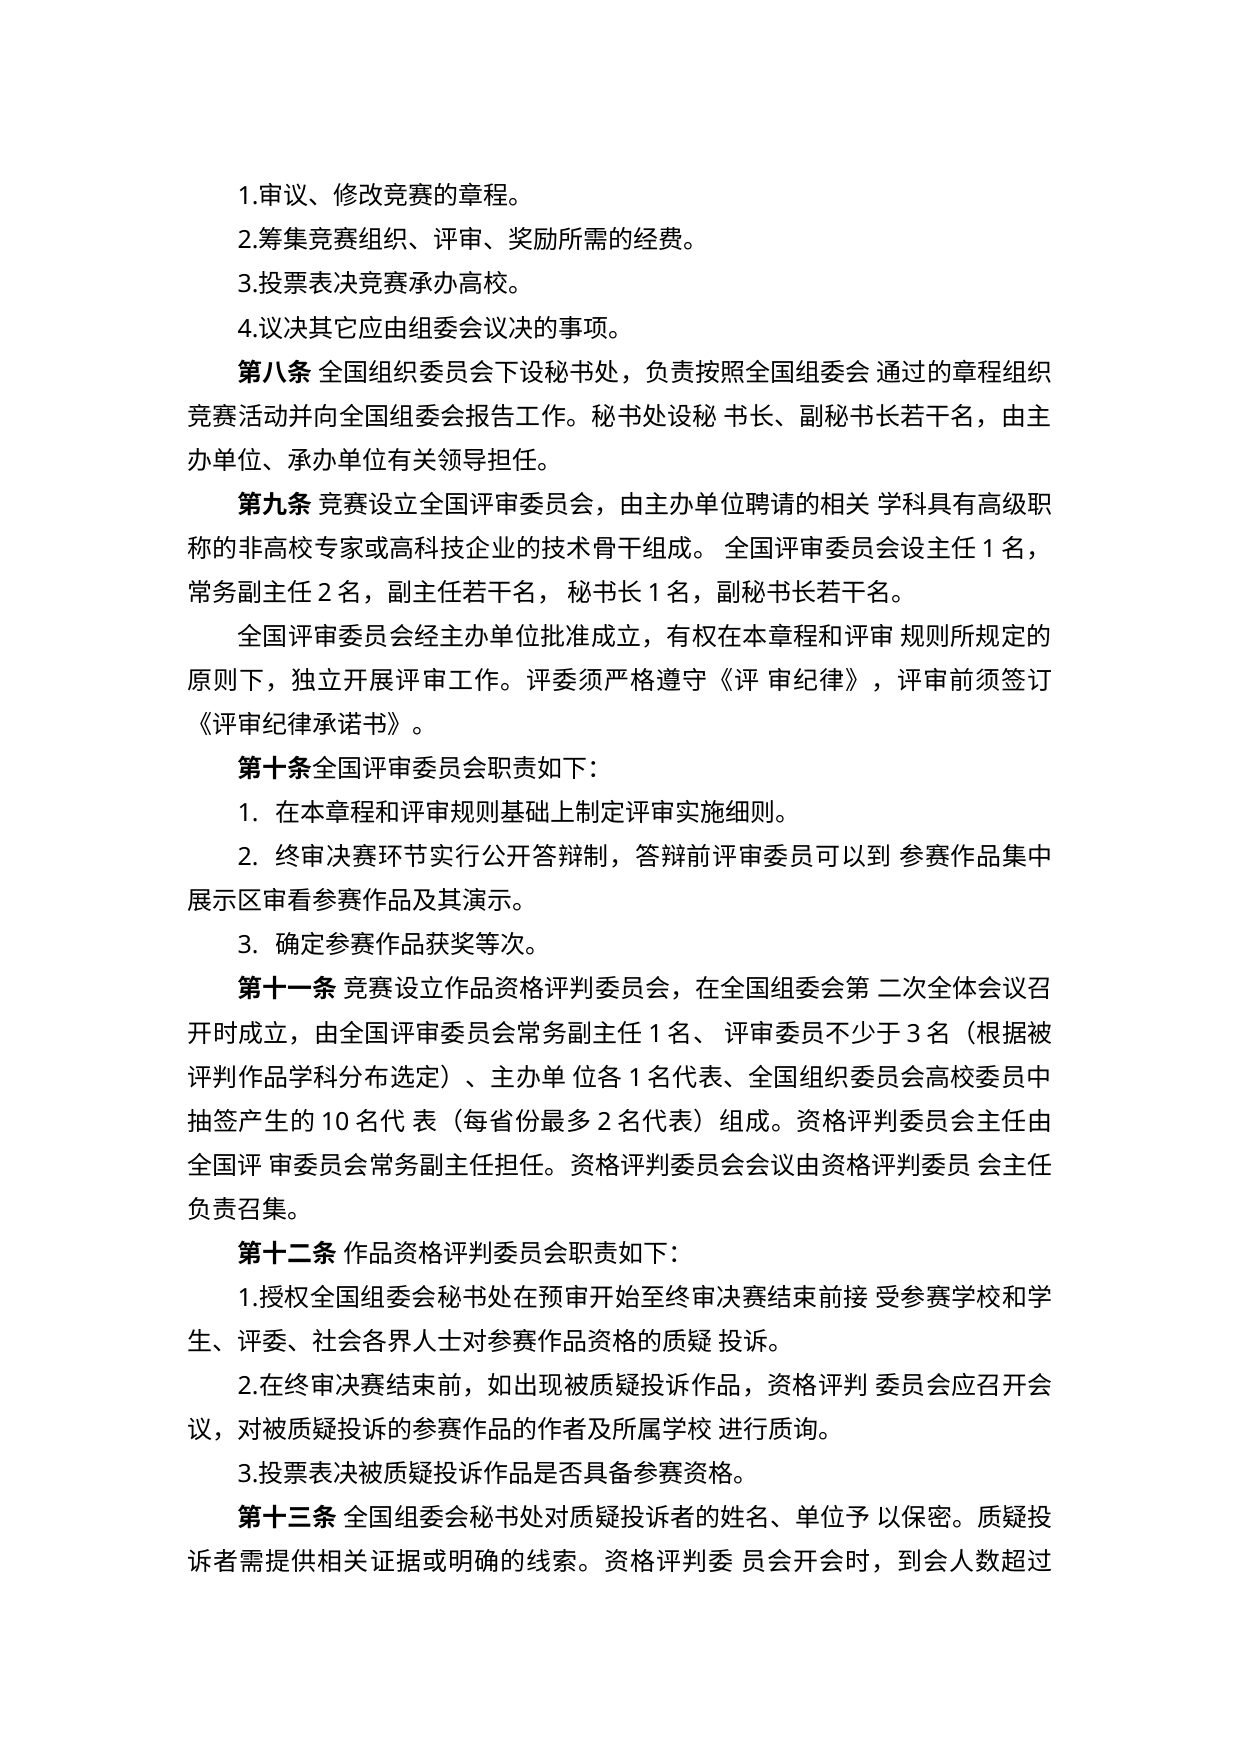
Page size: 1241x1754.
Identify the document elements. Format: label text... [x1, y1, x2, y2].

text 全国评审委员会经主办单位批准成立，有权在本章程和评审 规则所规定的原则下，独立开展评审工作。评委须严格遵守《评 审纪律》，评审前须签订《评审纪律承诺书》。 [187, 613, 1053, 745]
text 3.投票表决竞赛承办高校。 [187, 260, 1053, 304]
text 4.议决其它应由组委会议决的事项。 [187, 304, 1053, 348]
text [187, 1494, 1053, 1582]
text 2.在终审决赛结束前，如出现被质疑投诉作品，资格评判 委员会应召开会议，对被质疑投诉的参赛作品的作者及所属学校 进行质询。 [187, 1362, 1053, 1450]
text 2.筹集竞赛组织、评审、奖励所需的经费。 [187, 216, 1053, 260]
text 3. 确定参赛作品获奖等次。 [187, 921, 1053, 965]
text 第八条 全国组织委员会下设秘书处，负责按照全国组委会 通过的章程组织竞赛活动并向全国组委会报告工作。秘书处设秘 书长、副秘书长若干名，由主办单位、承办单位有关领导担任。 [187, 348, 1053, 480]
text 第十二条 作品资格评判委员会职责如下： [187, 1229, 1053, 1273]
text 第十条全国评审委员会职责如下： [187, 745, 1053, 789]
text 1.审议、修改竞赛的章程。 [187, 172, 1053, 216]
text 1. 在本章程和评审规则基础上制定评审实施细则。 [187, 789, 1053, 833]
text 第九条 竞赛设立全国评审委员会，由主办单位聘请的相关 学科具有高级职称的非高校专家或高科技企业的技术骨干组成。 全国评审委员会设主任1名，常务副主任2名，副主任若干名， 秘书长1名，副秘书长若干名。 [187, 480, 1053, 613]
text 3.投票表决被质疑投诉作品是否具备参赛资格。 [187, 1450, 1053, 1494]
text 1.授权全国组委会秘书处在预审开始至终审决赛结束前接 受参赛学校和学生、评委、社会各界人士对参赛作品资格的质疑 投诉。 [187, 1273, 1053, 1362]
text 第十一条 竞赛设立作品资格评判委员会，在全国组委会第 二次全体会议召开时成立，由全国评审委员会常务副主任1名、 评审委员不少于3名（根据被评判作品学科分布选定）、主办单 位各1名代表、全国组织委员会高校委员中抽签产生的10名代 表（每省份最多2名代表）组成。资格评判委员会主任由全国评 审委员会常务副主任担任。资格评判委员会会议由资格评判委员 会主任负责召集。 [187, 965, 1053, 1229]
text 2. 终审决赛环节实行公开答辩制，答辩前评审委员可以到 参赛作品集中展示区审看参赛作品及其演示。 [187, 833, 1053, 921]
